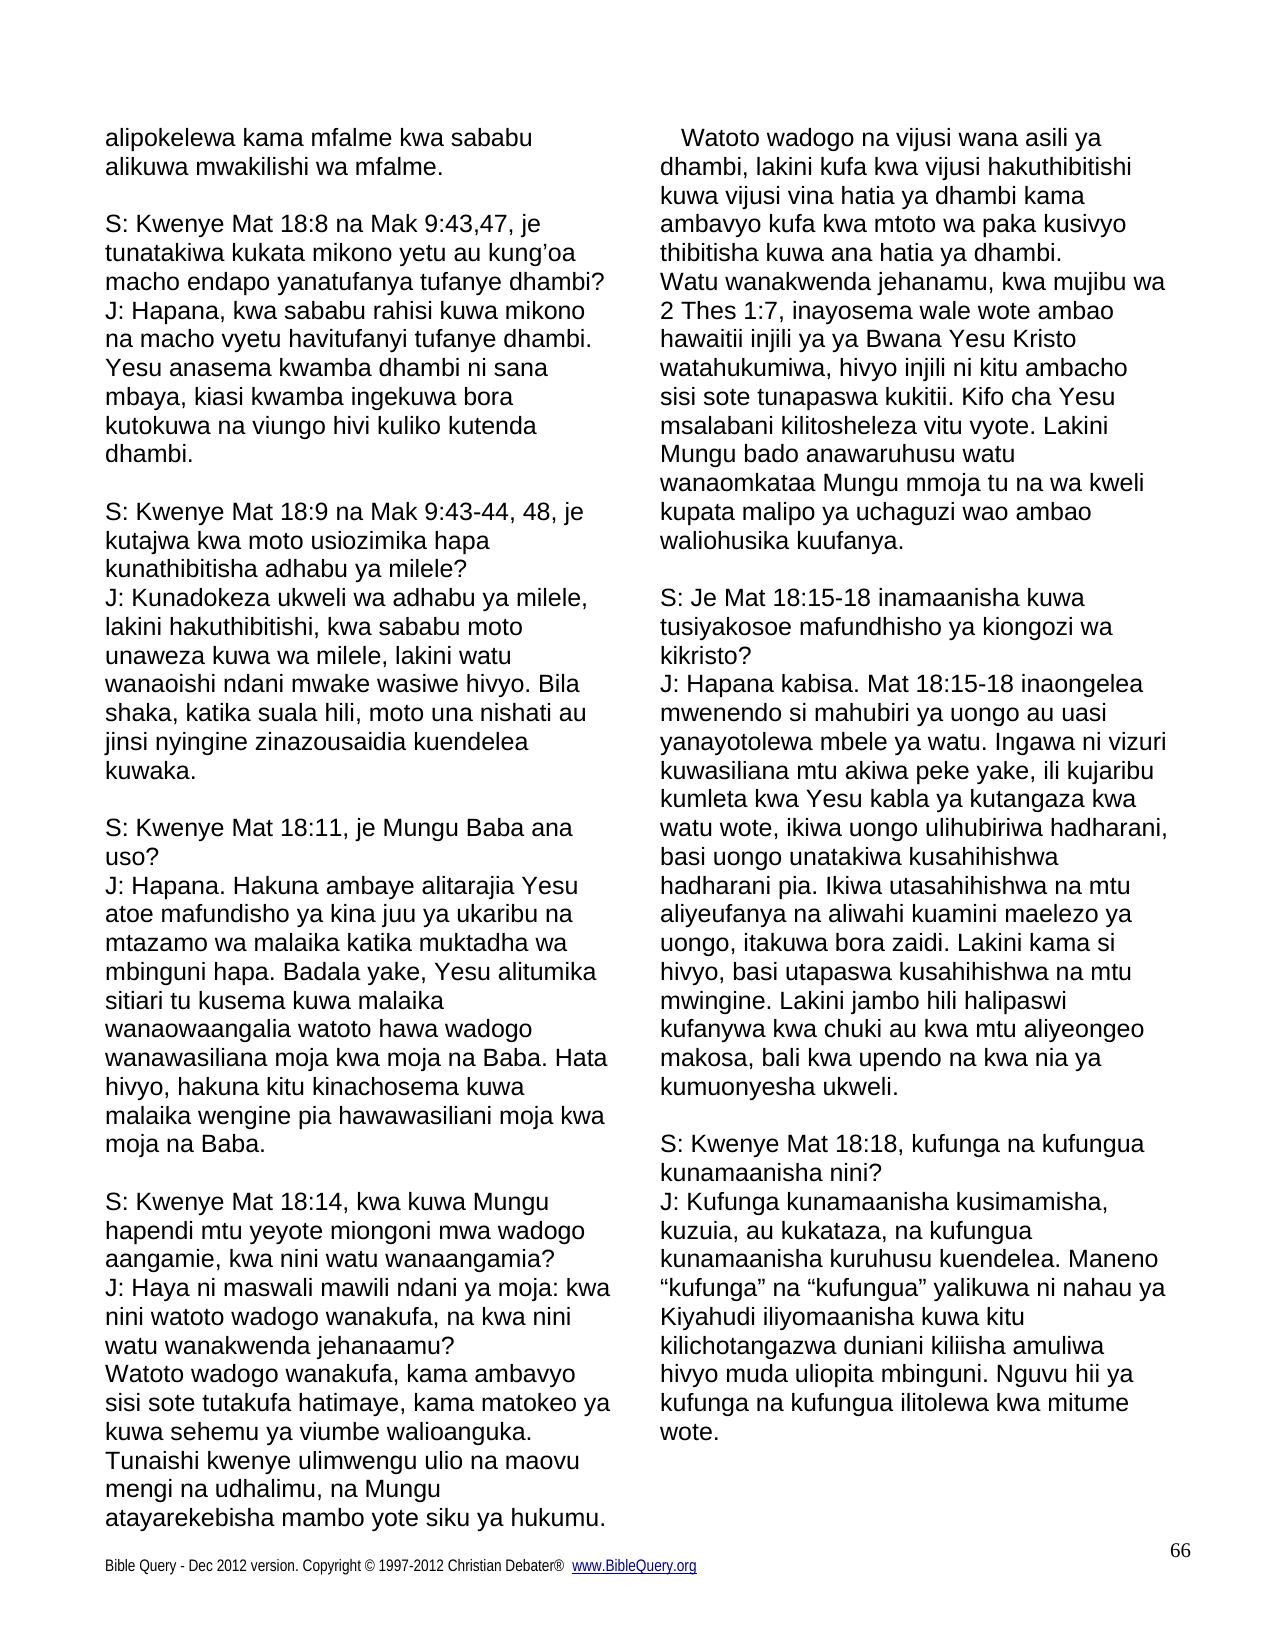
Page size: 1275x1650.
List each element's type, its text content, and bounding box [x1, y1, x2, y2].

text S: Je Mat 18:15-18 inamaanisha kuwa tusiyakosoe mafundhisho ya kiongozi wa kikristo? [660, 583, 1170, 669]
text S: Kwenye Mat 18:8 na Mak 9:43,47, je tunatakiwa kukata mikono yetu au kung’oa macho endapo yanatufanya tufanye dhambi? [105, 209, 615, 296]
text S: Kwenye Mat 18:18, kufunga na kufungua kunamaanisha nini? [660, 1129, 1170, 1187]
text J: Hapana. Hakuna ambaye alitarajia Yesu atoe mafundisho ya kina juu ya ukaribu na mtazamo wa malaika katika muktadha wa mbinguni hapa. Badala yake, Yesu alitumika sitiari tu kusema kuwa malaika wanaowaangalia watoto hawa wadogo wanawasiliana moja kwa moja na Baba. Hata hivyo, hakuna kitu kinachosema kuwa malaika wengine pia hawawasiliani moja kwa moja na Baba. [105, 871, 615, 1158]
text S: Kwenye Mat 18:14, kwa kuwa Mungu hapendi mtu yeyote miongoni mwa wadogo aangamie, kwa nini watu wanaangamia? [105, 1187, 615, 1273]
text Watoto wadogo na vijusi wana asili ya dhambi, lakini kufa kwa vijusi hakuthibitishi kuwa vijusi vina hatia ya dhambi kama ambavyo kufa kwa mtoto wa paka kusivyo thibitisha kuwa ana hatia ya dhambi. [660, 123, 1170, 267]
text S: Kwenye Mat 18:9 na Mak 9:43-44, 48, je kutajwa kwa moto usiozimika hapa kunathibitisha adhabu ya milele? [105, 497, 615, 583]
text Watoto wadogo wanakufa, kama ambavyo sisi sote tutakufa hatimaye, kama matokeo ya kuwa sehemu ya viumbe walioanguka. Tunaishi kwenye ulimwengu ulio na maovu mengi na udhalimu, na Mungu atayarekebisha mambo yote siku ya hukumu. [105, 1359, 615, 1532]
text J: Haya ni maswali mawili ndani ya moja: kwa nini watoto wadogo wanakufa, na kwa nini watu wanakwenda jehanaamu? [105, 1273, 615, 1359]
text Watu wanakwenda jehanamu, kwa mujibu wa 2 Thes 1:7, inayosema wale wote ambao hawaitii injili ya ya Bwana Yesu Kristo watahukumiwa, hivyo injili ni kitu ambacho sisi sote tunapaswa kukitii. Kifo cha Yesu msalabani kilitosheleza vitu vyote. Lakini Mungu bado anawaruhusu watu wanaomkataa Mungu mmoja tu na wa kweli kupata malipo ya uchaguzi wao ambao waliohusika kuufanya. [660, 267, 1170, 554]
text J: Kufunga kunamaanisha kusimamisha, kuzuia, au kukataza, na kufungua kunamaanisha kuruhusu kuendelea. Maneno “kufunga” na “kufungua” yalikuwa ni nahau ya Kiyahudi iliyomaanisha kuwa kitu kilichotangazwa duniani kiliisha amuliwa hivyo muda uliopita mbinguni. Nguvu hii ya kufunga na kufungua ilitolewa kwa mitume wote. [660, 1187, 1170, 1446]
text J: Hapana, kwa sababu rahisi kuwa mikono na macho vyetu havitufanyi tufanye dhambi. Yesu anasema kwamba dhambi ni sana mbaya, kiasi kwamba ingekuwa bora kutokuwa na viungo hivi kuliko kutenda dhambi. [105, 296, 615, 468]
text S: Kwenye Mat 18:11, je Mungu Baba ana uso? [105, 813, 615, 871]
text J: Hapana kabisa. Mat 18:15-18 inaongelea mwenendo si mahubiri ya uongo au uasi yanayotolewa mbele ya watu. Ingawa ni vizuri kuwasiliana mtu akiwa peke yake, ili kujaribu kumleta kwa Yesu kabla ya kutangaza kwa watu wote, ikiwa uongo ulihubiriwa hadharani, basi uongo unatakiwa kusahihishwa hadharani pia. Ikiwa utasahihishwa na mtu aliyeufanya na aliwahi kuamini maelezo ya uongo, itakuwa bora zaidi. Lakini kama si hivyo, basi utapaswa kusahihishwa na mtu mwingine. Lakini jambo hili halipaswi kufanywa kwa chuki au kwa mtu aliyeongeo makosa, bali kwa upendo na kwa nia ya kumuonyesha ukweli. [660, 669, 1170, 1101]
text J: Kunadokeza ukweli wa adhabu ya milele, lakini hakuthibitishi, kwa sababu moto unaweza kuwa wa milele, lakini watu wanaoishi ndani mwake wasiwe hivyo. Bila shaka, katika suala hili, moto una nishati au jinsi nyingine zinazousaidia kuendelea kuwaka. [105, 583, 615, 784]
